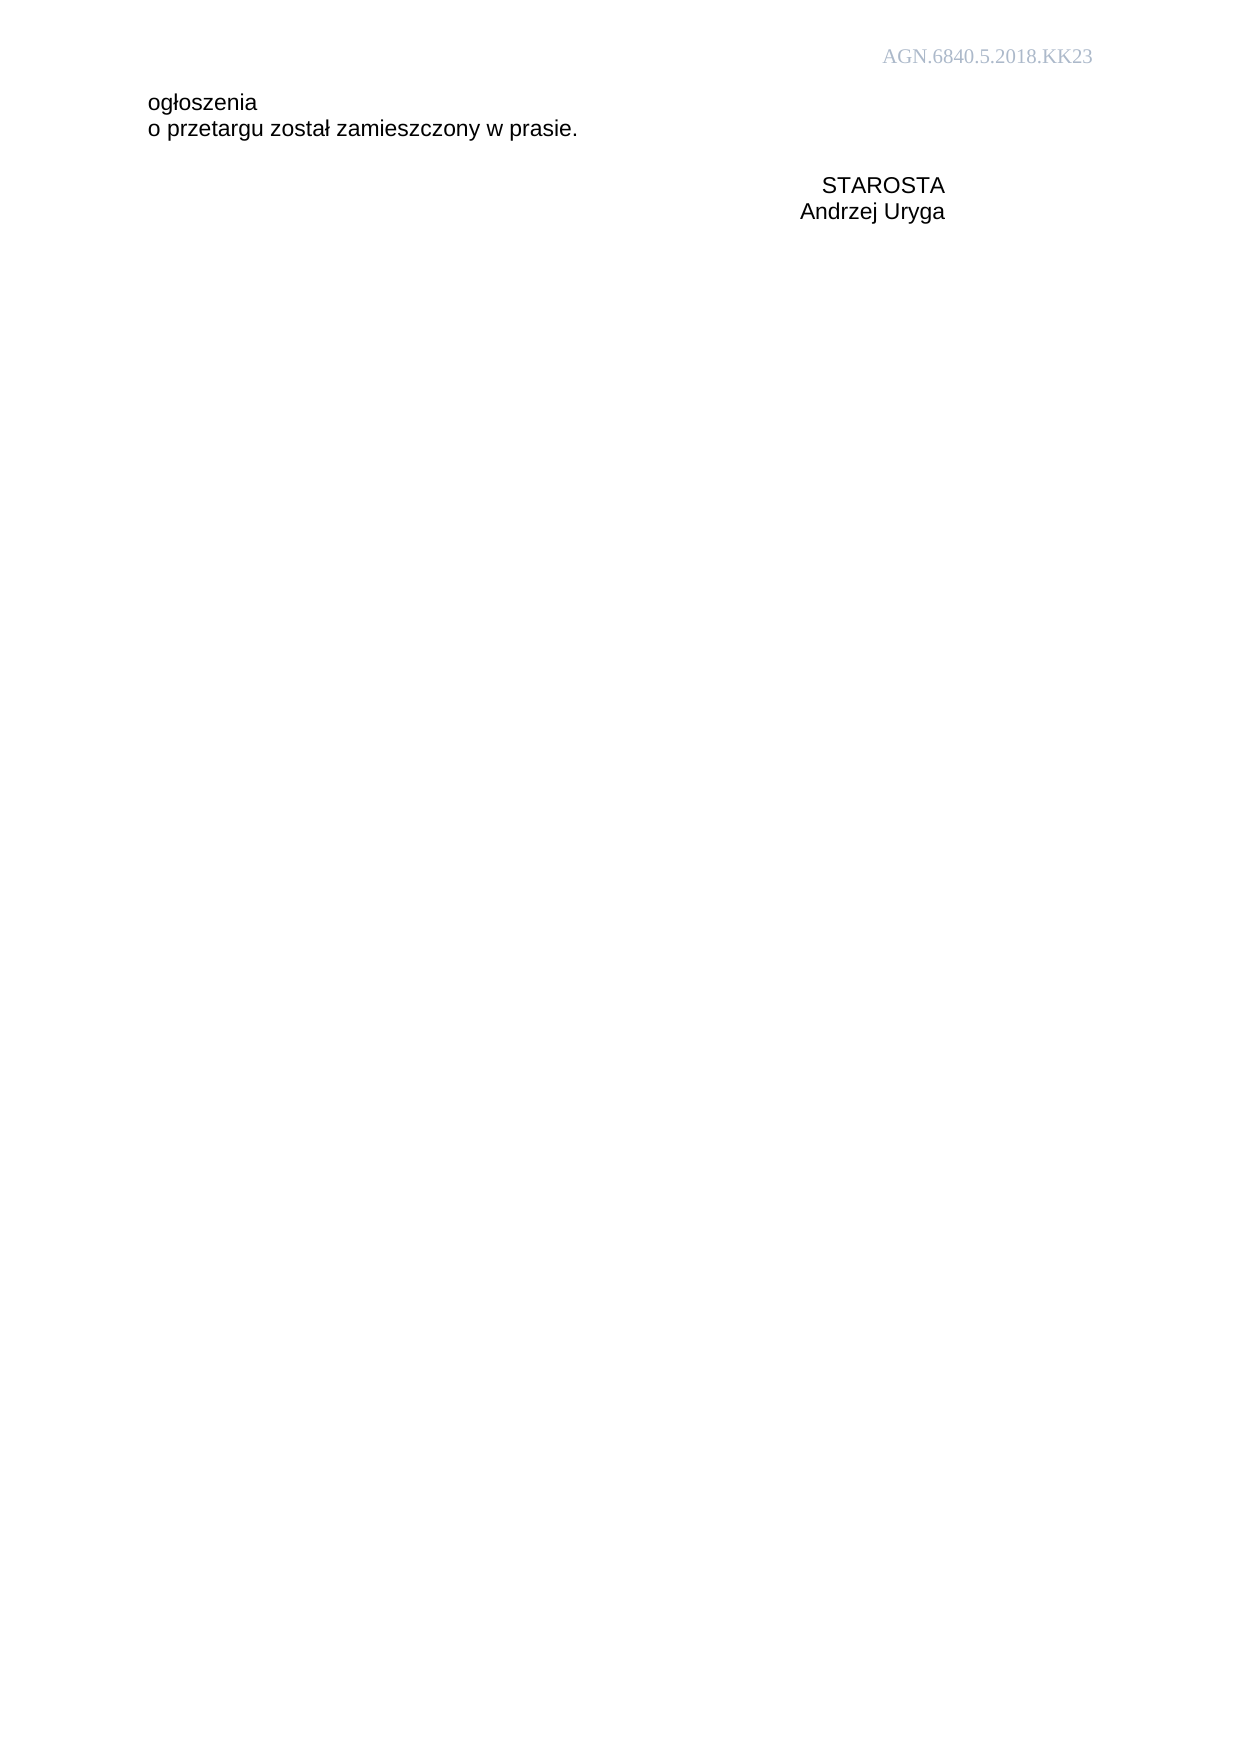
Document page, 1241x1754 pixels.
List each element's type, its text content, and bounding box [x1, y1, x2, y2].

text STAROSTA [148, 172, 945, 198]
text Andrzej Uryga [148, 198, 945, 224]
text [148, 89, 1093, 141]
